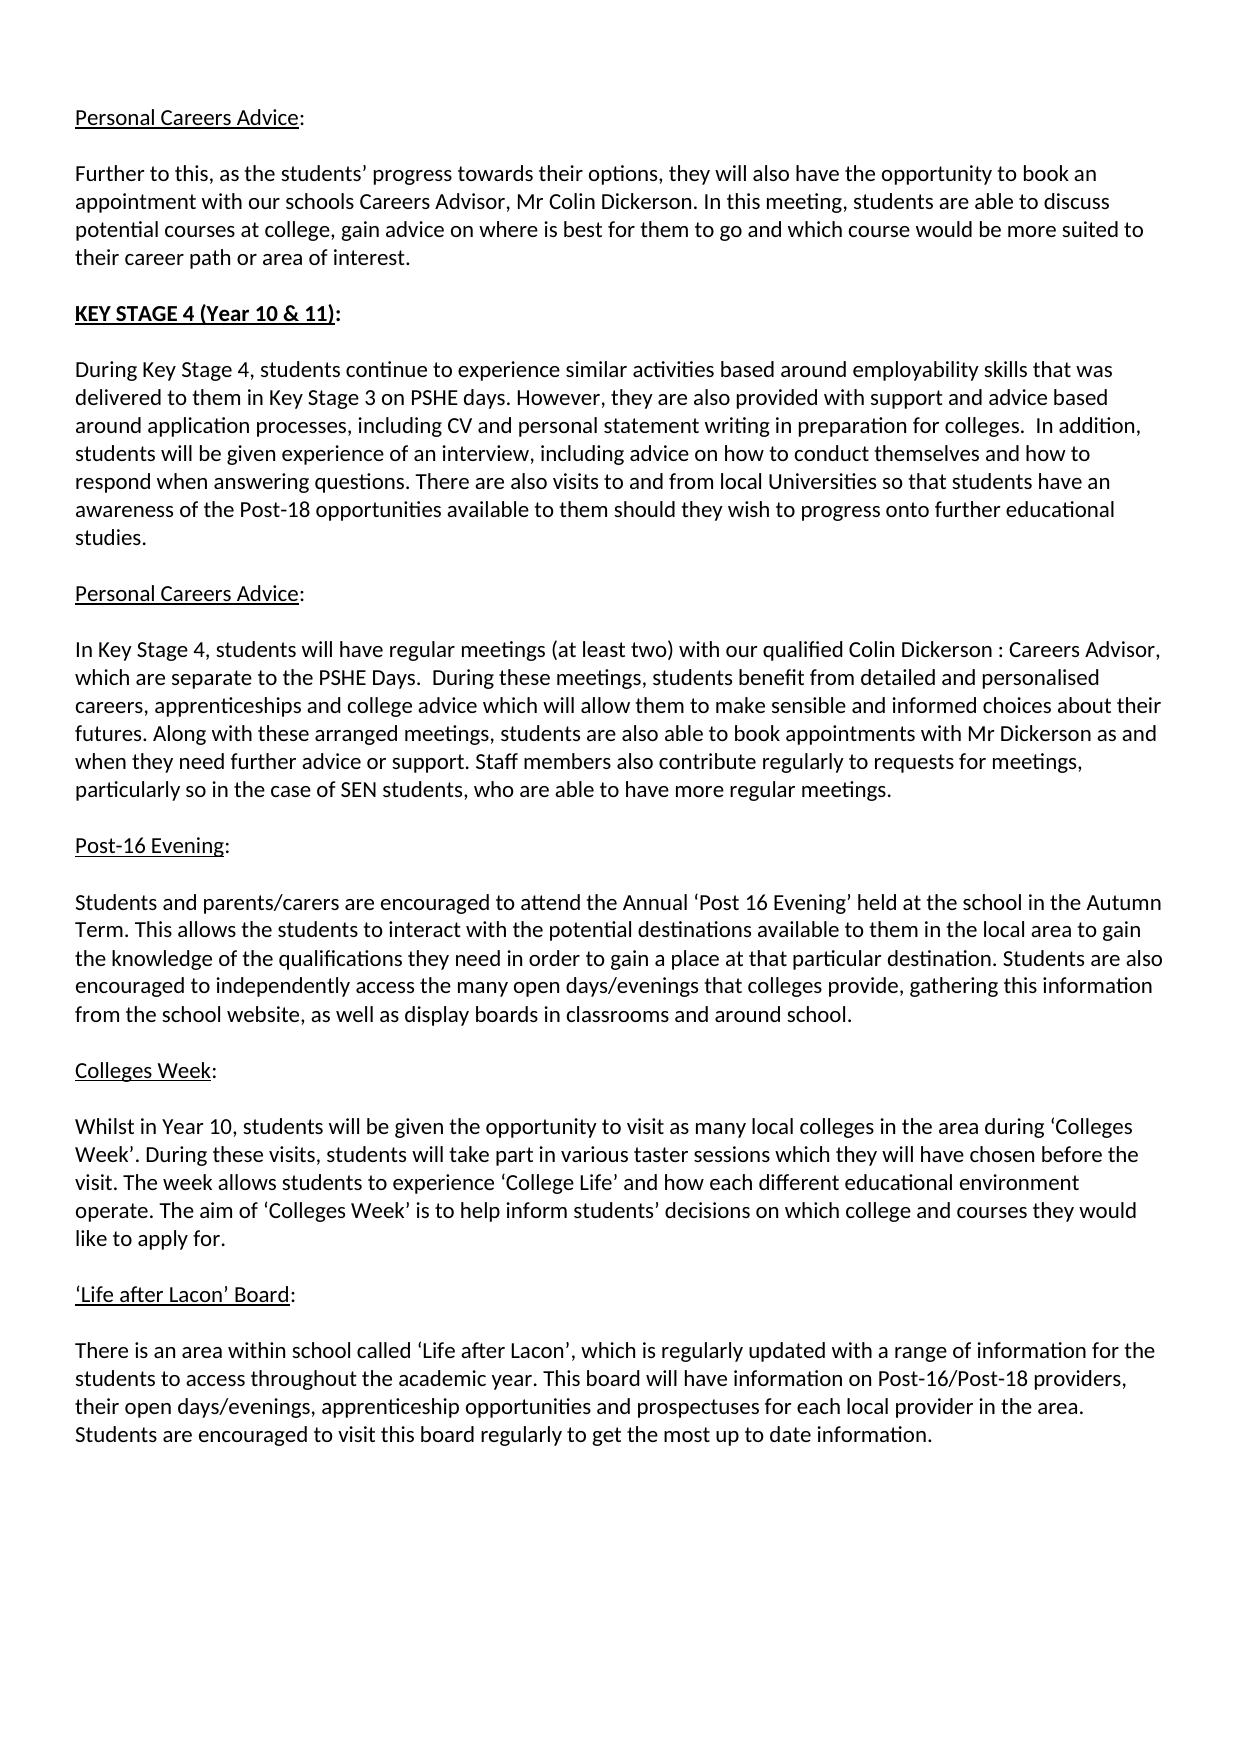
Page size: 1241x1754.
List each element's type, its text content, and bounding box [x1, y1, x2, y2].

text Further to this, as the students’ progress towards their options, they will also have the opportunity to book an appointment with our schools Careers Advisor, Mr Colin Dickerson. In this meeting, students are able to discuss potential courses at college, gain advice on where is best for them to go and which course would be more suited to their career path or area of interest. [75, 159, 1165, 271]
text Personal Careers Advice: [75, 103, 1165, 131]
text During Key Stage 4, students continue to experience similar activities based around employability skills that was delivered to them in Key Stage 3 on PSHE days. However, they are also provided with support and advice based around application processes, including CV and personal statement writing in preparation for colleges. In addition, students will be given experience of an interview, including advice on how to conduct themselves and how to respond when answering questions. There are also visits to and from local Universities so that students have an awareness of the Post-18 opportunities available to them should they wish to progress onto further educational studies. [75, 355, 1165, 551]
text Colleges Week: [75, 1056, 1165, 1084]
text Personal Careers Advice: [75, 579, 1165, 607]
text Whilst in Year 10, students will be given the opportunity to visit as many local colleges in the area during ‘Colleges Week’. During these visits, students will take part in various taster sessions which they will have chosen before the visit. The week allows students to experience ‘College Life’ and how each different educational environment operate. The aim of ‘Colleges Week’ is to help inform students’ decisions on which college and courses they would like to apply for. [75, 1112, 1165, 1252]
text ‘Life after Lacon’ Board: [75, 1280, 1165, 1308]
text In Key Stage 4, students will have regular meetings (at least two) with our qualified Colin Dickerson : Careers Advisor, which are separate to the PSHE Days. During these meetings, students benefit from detailed and personalised careers, apprenticeships and college advice which will allow them to make sensible and informed choices about their futures. Along with these arranged meetings, students are also able to book appointments with Mr Dickerson as and when they need further advice or support. Staff members also contribute regularly to requests for meetings, particularly so in the case of SEN students, who are able to have more regular meetings. [75, 635, 1165, 803]
text There is an area within school called ‘Life after Lacon’, which is regularly updated with a range of information for the students to access throughout the academic year. This board will have information on Post-16/Post-18 providers, their open days/evenings, apprenticeship opportunities and prospectuses for each local provider in the area. Students are encouraged to visit this board regularly to get the most up to date information. [75, 1336, 1165, 1448]
text KEY STAGE 4 (Year 10 & 11): [75, 299, 1165, 327]
text Students and parents/carers are encouraged to attend the Annual ‘Post 16 Evening’ held at the school in the Autumn Term. This allows the students to interact with the potential destinations available to them in the local area to gain the knowledge of the qualifications they need in order to gain a place at that particular destination. Students are also encouraged to independently access the many open days/evenings that colleges provide, gathering this information from the school website, as well as display boards in classrooms and around school. [75, 888, 1165, 1028]
text Post-16 Evening: [75, 832, 1165, 859]
